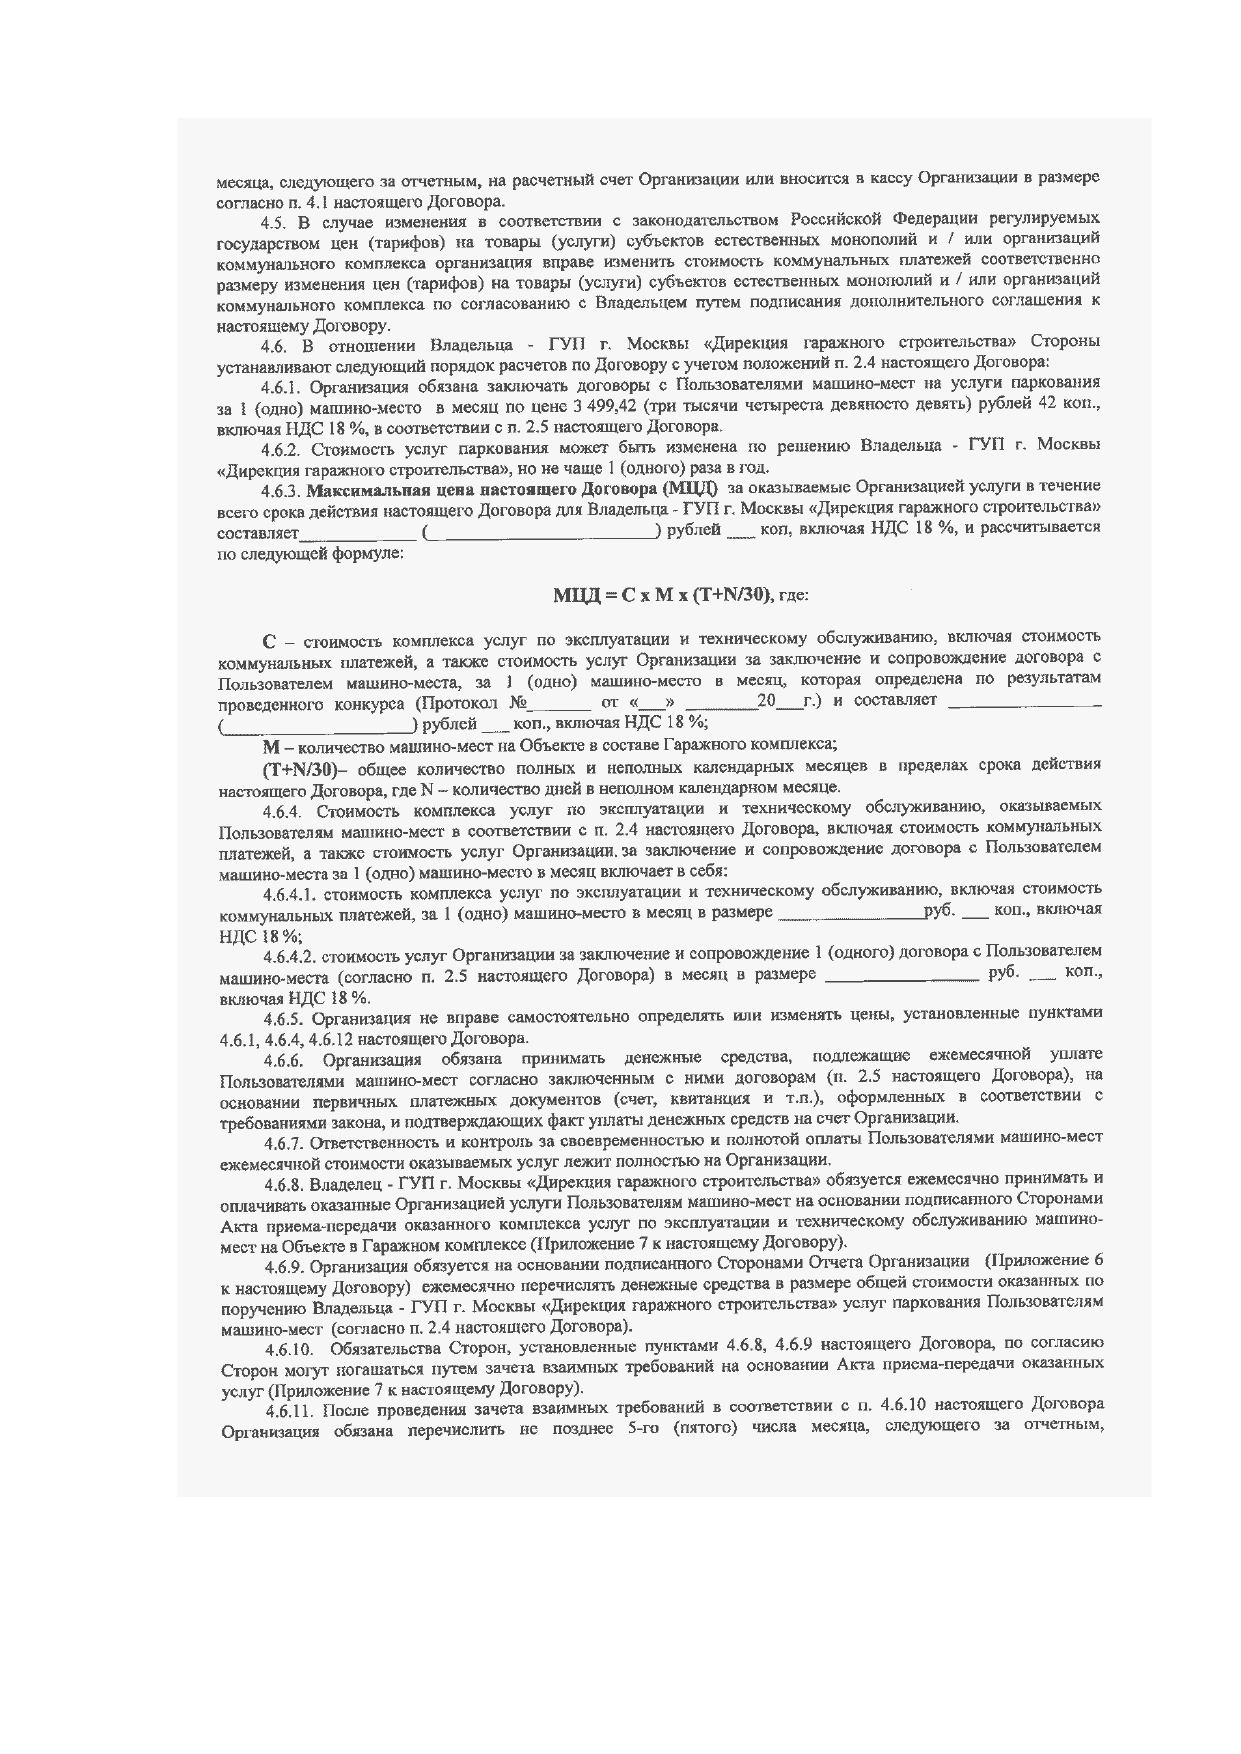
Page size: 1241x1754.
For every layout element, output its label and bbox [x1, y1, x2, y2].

picture [177, 118, 1152, 1497]
